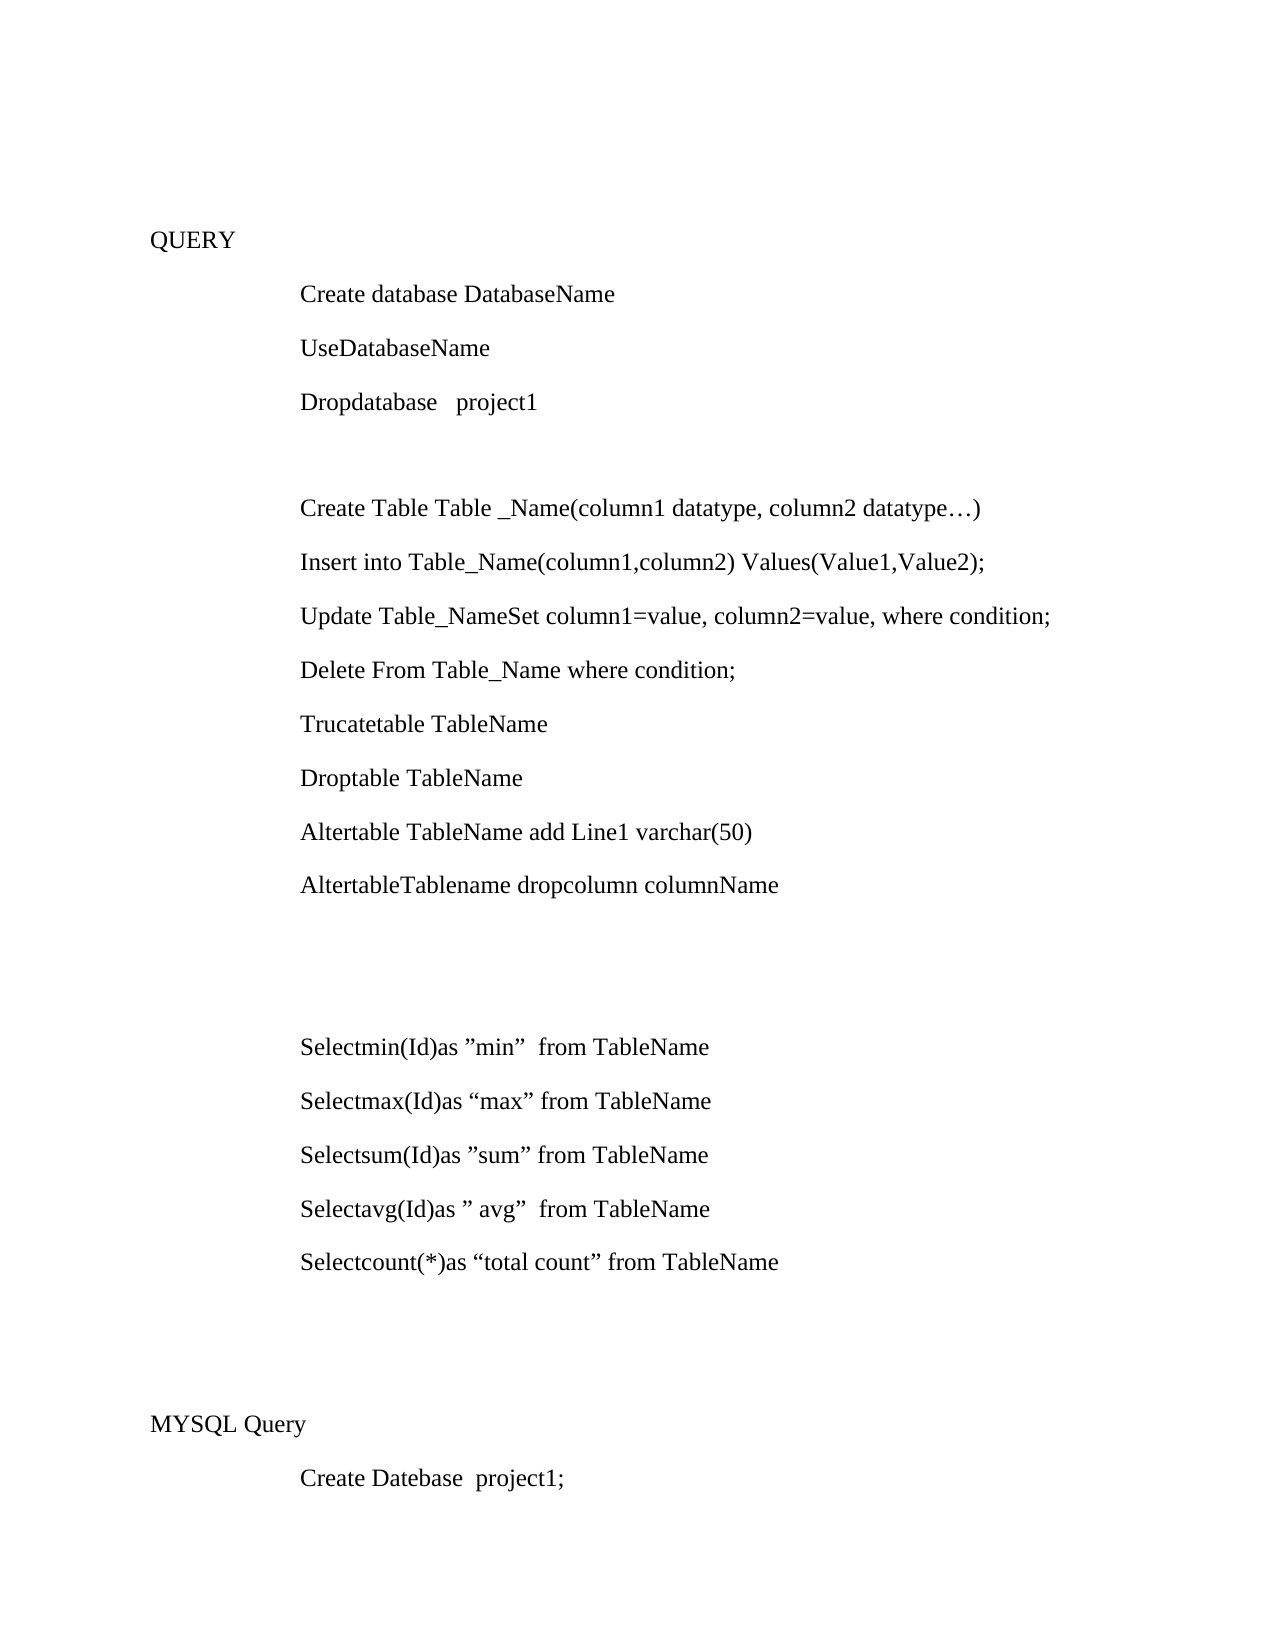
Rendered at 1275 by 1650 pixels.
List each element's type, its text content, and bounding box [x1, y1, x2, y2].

text Selectavg(Id)as ” avg” from TableName [150, 1194, 1125, 1222]
text Insert into Table_Name(column1,column2) Values(Value1,Value2); [150, 547, 1125, 576]
text Dropdatabase project1 [150, 387, 1125, 415]
text Altertable TableName add Line1 varchar(50) [150, 817, 1125, 845]
text Delete From Table_Name where condition; [150, 655, 1125, 684]
text Update Table_NameSet column1=value, column2=value, where condition; [150, 601, 1125, 630]
text MYSQL Query [150, 1409, 1125, 1438]
text QUERY [150, 225, 1125, 254]
text Create database DatabaseName [150, 279, 1125, 308]
text AltertableTablename dropcolumn columnName [150, 871, 1125, 899]
text Selectsum(Id)as ”sum” from TableName [150, 1140, 1125, 1168]
text Selectmax(Id)as “max” from TableName [150, 1086, 1125, 1115]
text Selectmin(Id)as ”min” from TableName [150, 1032, 1125, 1061]
text Droptable TableName [150, 763, 1125, 792]
text Create Table Table _Name(column1 datatype, column2 datatype…) [150, 493, 1125, 522]
text Selectcount(*)as “total count” from TableName [150, 1247, 1125, 1276]
text Trucatetable TableName [150, 709, 1125, 738]
text Create Datebase project1; [150, 1463, 1125, 1492]
text UseDatabaseName [150, 333, 1125, 361]
